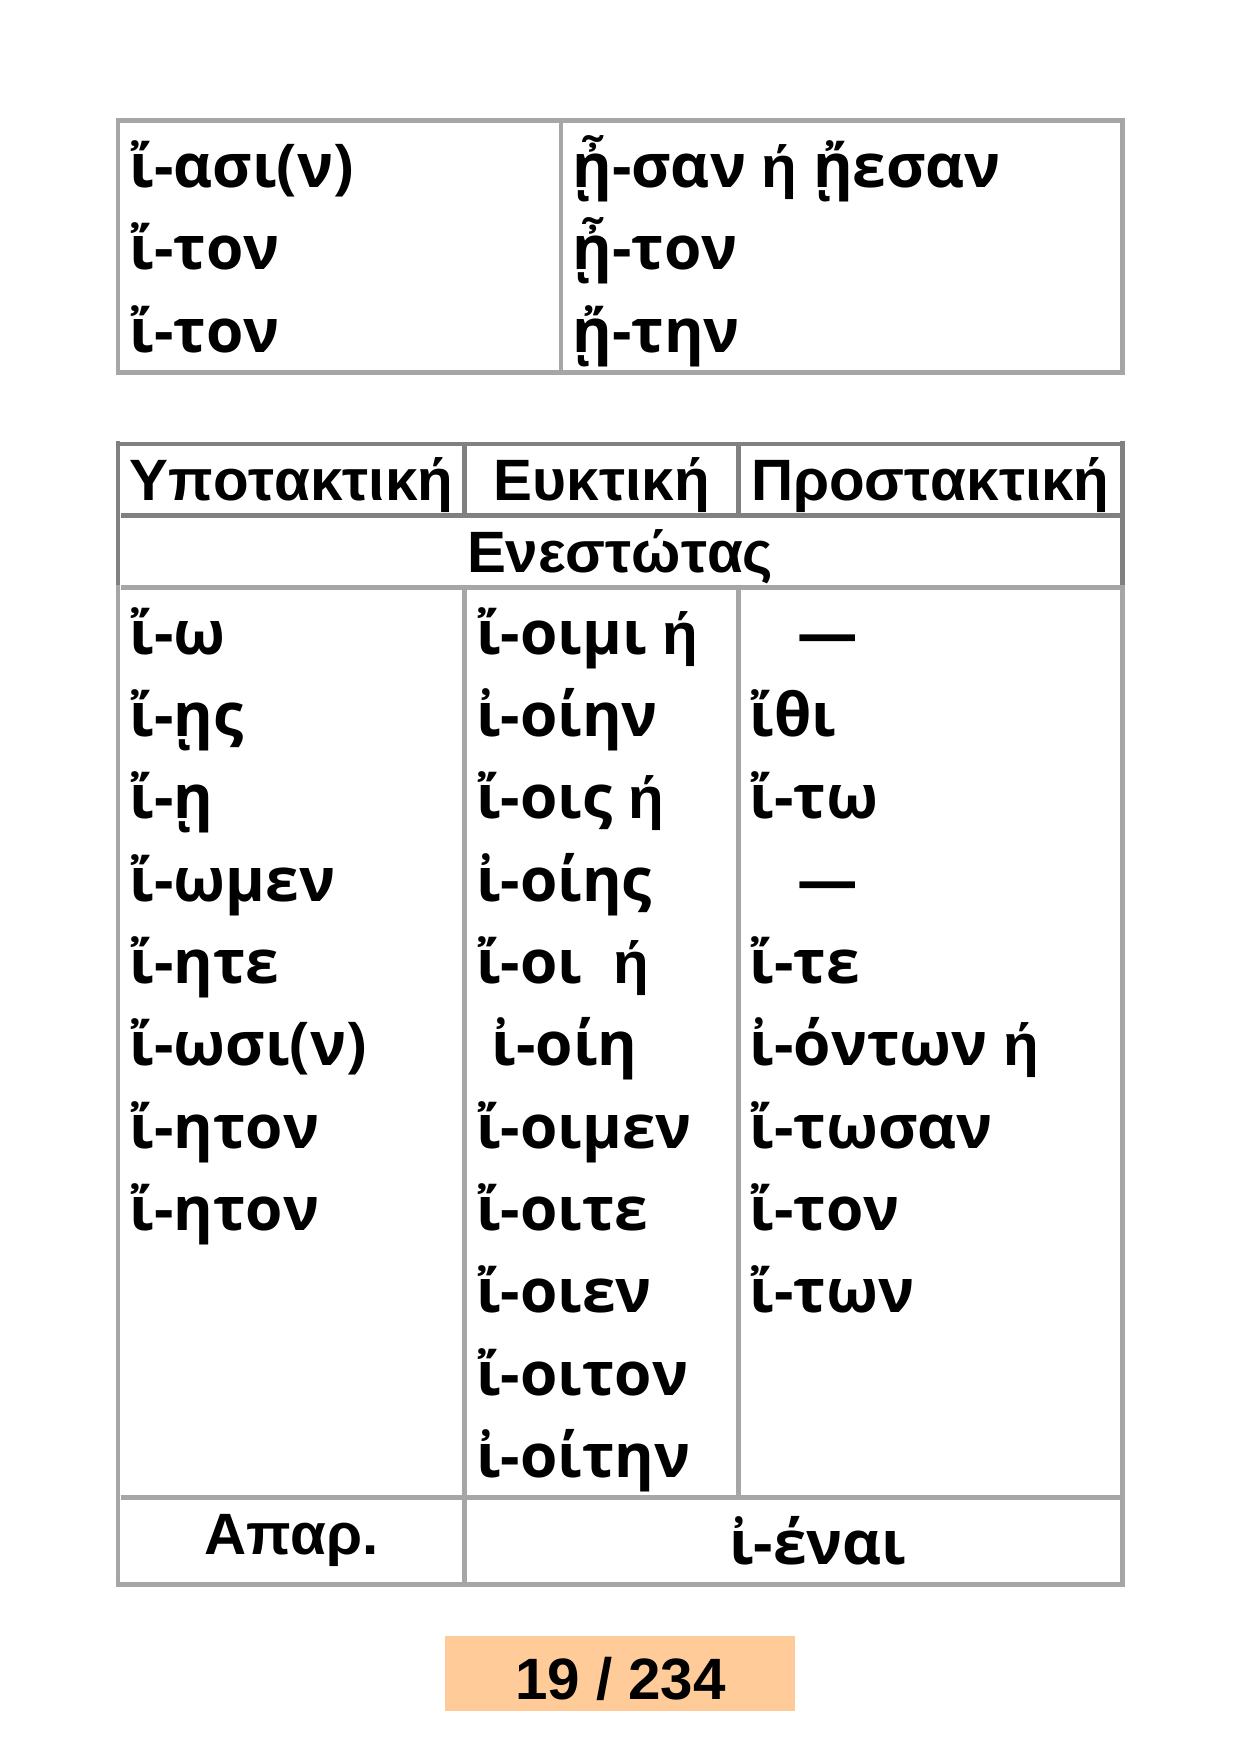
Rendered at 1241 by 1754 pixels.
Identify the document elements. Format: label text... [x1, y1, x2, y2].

table_header Προστακτική [741, 446, 1120, 513]
table_header Υποτακτική [120, 446, 462, 513]
table_cell Απαρ. [120, 1496, 462, 1582]
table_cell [120, 123, 559, 370]
table_cell Ενεστώτας [120, 514, 1120, 585]
table_cell — ἴθι ἴ-τω — ἴ-τε ἰ-όντων ή ἴ-τωσαν ἴ-τον ἴ-των [741, 590, 1120, 1495]
table_cell ἴ-ω ἴ-ῃς ἴ-ῃ ἴ-ωμεν ἴ-ητε ἴ-ωσι(ν) ἴ-ητον ἴ-ητον [120, 586, 462, 1495]
table_header Ευκτική [467, 446, 736, 513]
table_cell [563, 123, 1120, 370]
table_cell ἰ-έναι [467, 1500, 1120, 1582]
table_cell ἴ-οιμι ή ἰ-οίην ἴ-οις ή ἰ-οίης ἴ-οι ή ἰ-οίη ἴ-οιμεν ἴ-οιτε ἴ-οιεν ἴ-οιτον ἰ-οίτην [467, 590, 736, 1495]
